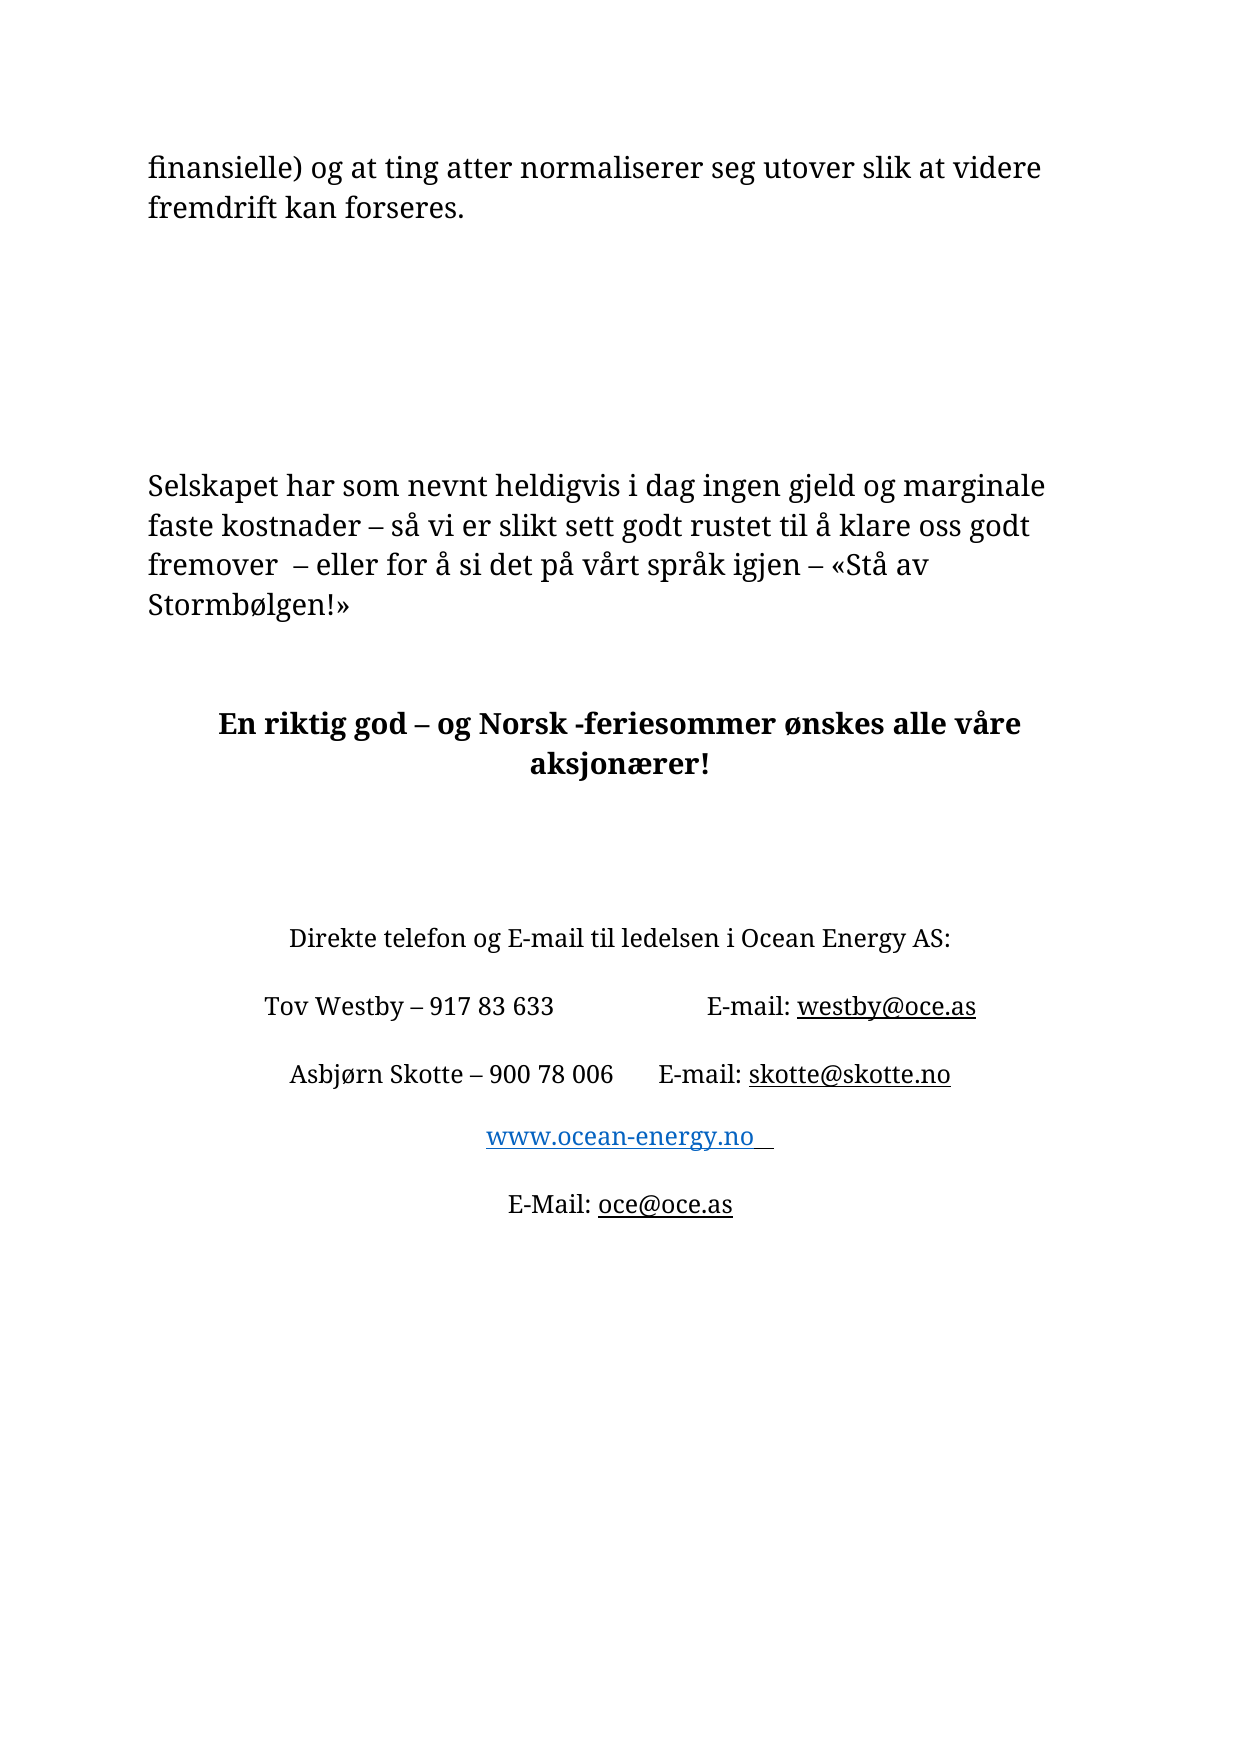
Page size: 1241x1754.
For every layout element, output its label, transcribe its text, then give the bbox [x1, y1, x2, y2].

text En riktig god – og Norsk -feriesommer ønskes alle våre aksjonærer! [148, 703, 1093, 783]
text Selskapet har som nevnt heldigvis i dag ingen gjeld og marginale faste kostnader – så vi er slikt sett godt rustet til å klare oss godt fremover – eller for å si det på vårt språk igjen – «Stå av Stormbølgen!» [148, 465, 1093, 624]
text www.ocean-energy.no [148, 1119, 1093, 1153]
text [148, 148, 1093, 227]
text E-Mail: oce@oce.as [148, 1187, 1093, 1221]
text Direkte telefon og E-mail til ledelsen i Ocean Energy AS: [148, 920, 1093, 954]
text Tov Westby – 917 83 633 E-mail: westby@oce.as [148, 988, 1093, 1023]
text Asbjørn Skotte – 900 78 006 E-mail: skotte@skotte.no [148, 1057, 1093, 1091]
